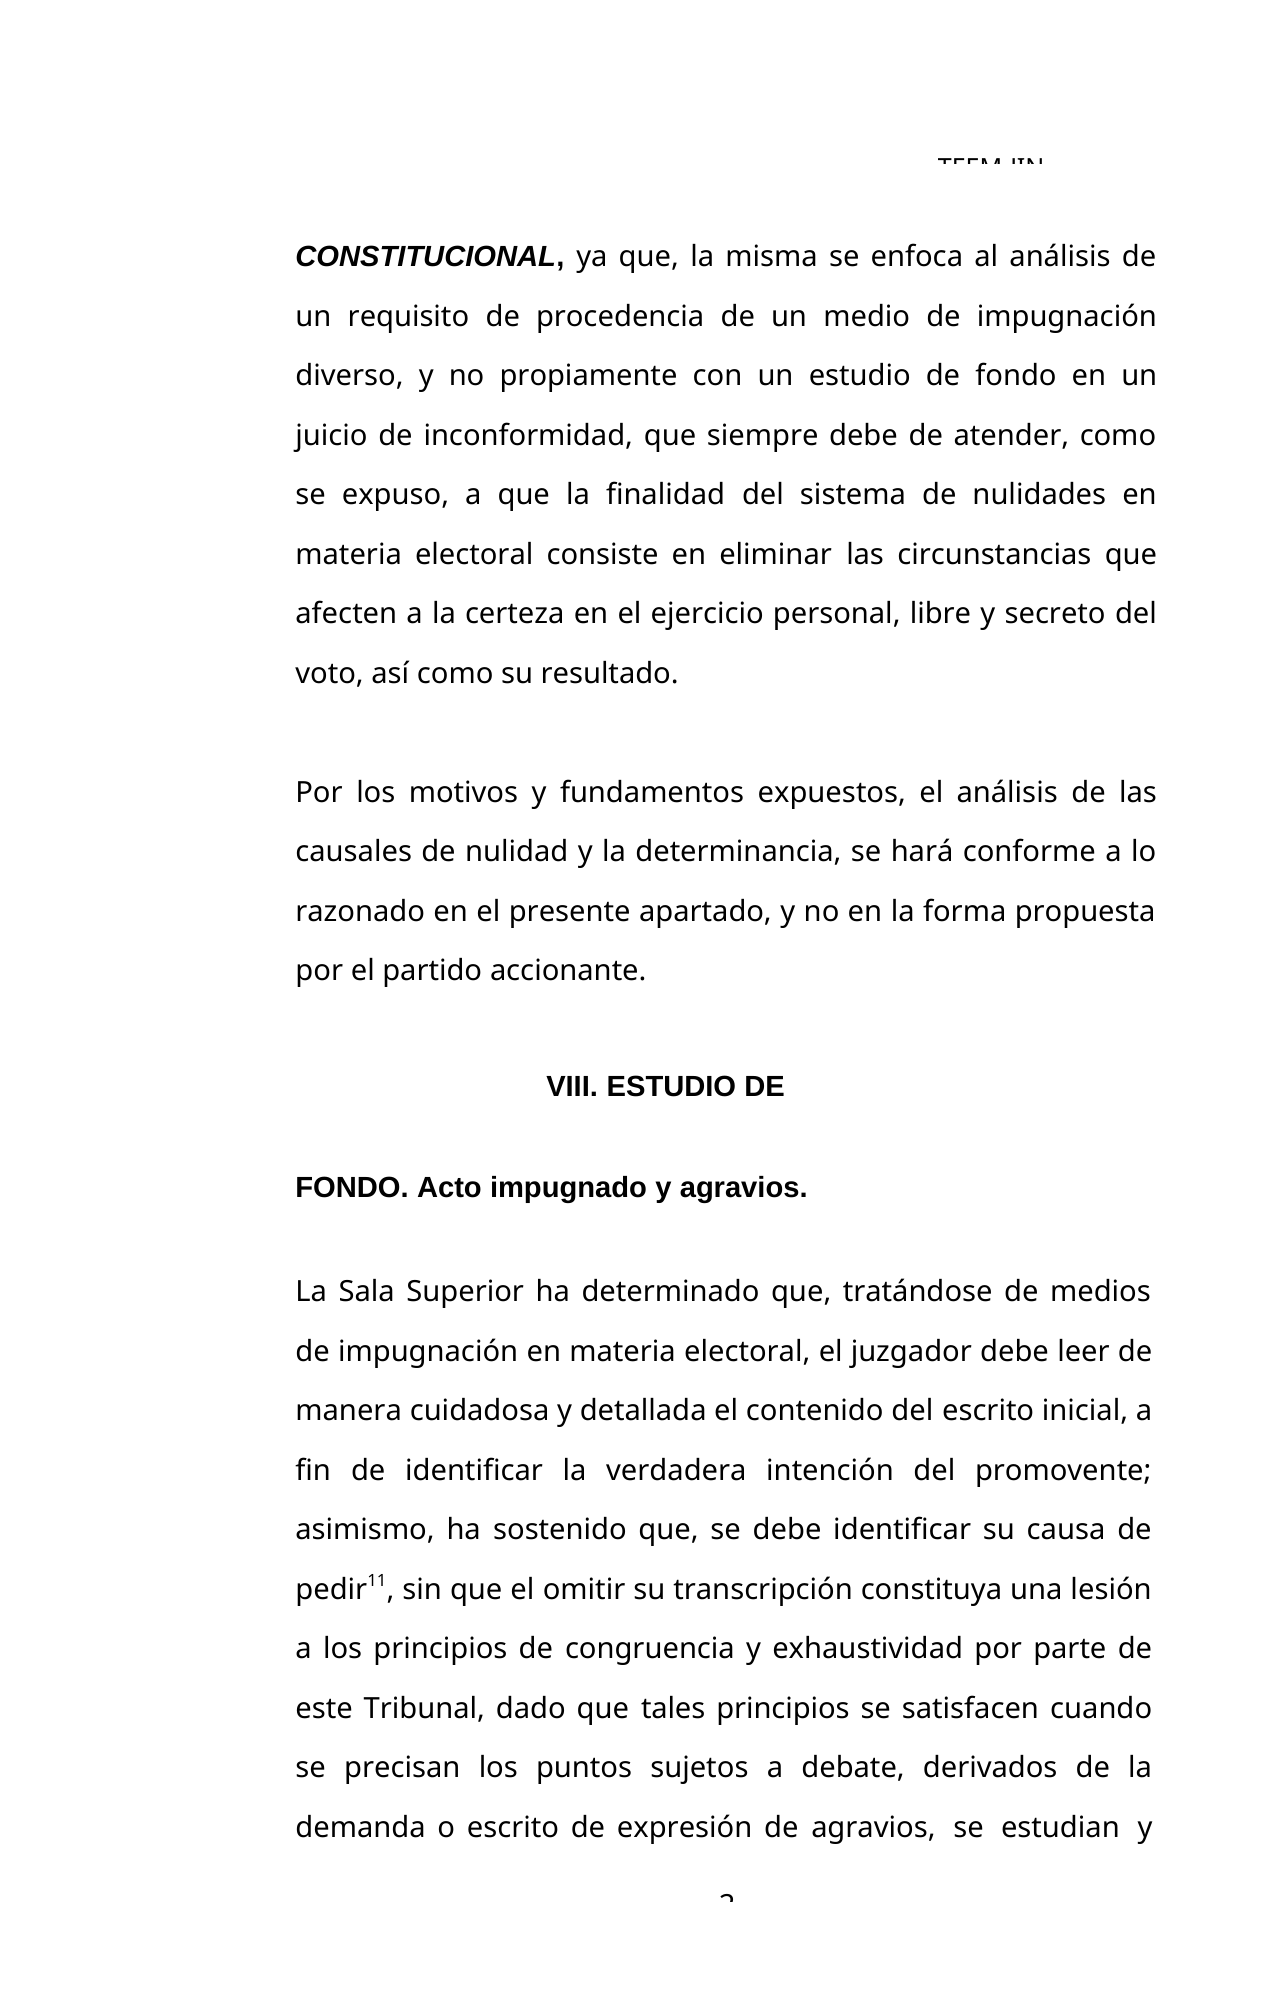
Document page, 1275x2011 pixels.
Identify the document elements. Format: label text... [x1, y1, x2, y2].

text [295, 1271, 1152, 1846]
text Por los motivos y fundamentos expuestos, el análisis de las causales de nulidad y la determinancia, se hará conforme a lo razonado en el presente apartado, y no en la forma propuesta por el partido accionante. [295, 771, 1157, 989]
subtitle ESTUDIO DE FONDO. Acto impugnado y agravios. [295, 1069, 906, 1203]
text CONSTITUCIONAL, ya que, la misma se enfoca al análisis de un requisito de procedencia de un medio de impugnación diverso, y no propiamente con un estudio de fondo en un juicio de inconformidad, que siempre debe de atender, como se expuso, a que la finalidad del sistema de nulidades en materia electoral consiste en eliminar las circunstancias que afecten a la certeza en el ejercicio personal, libre y secreto del voto, así como su resultado. [295, 236, 1157, 692]
